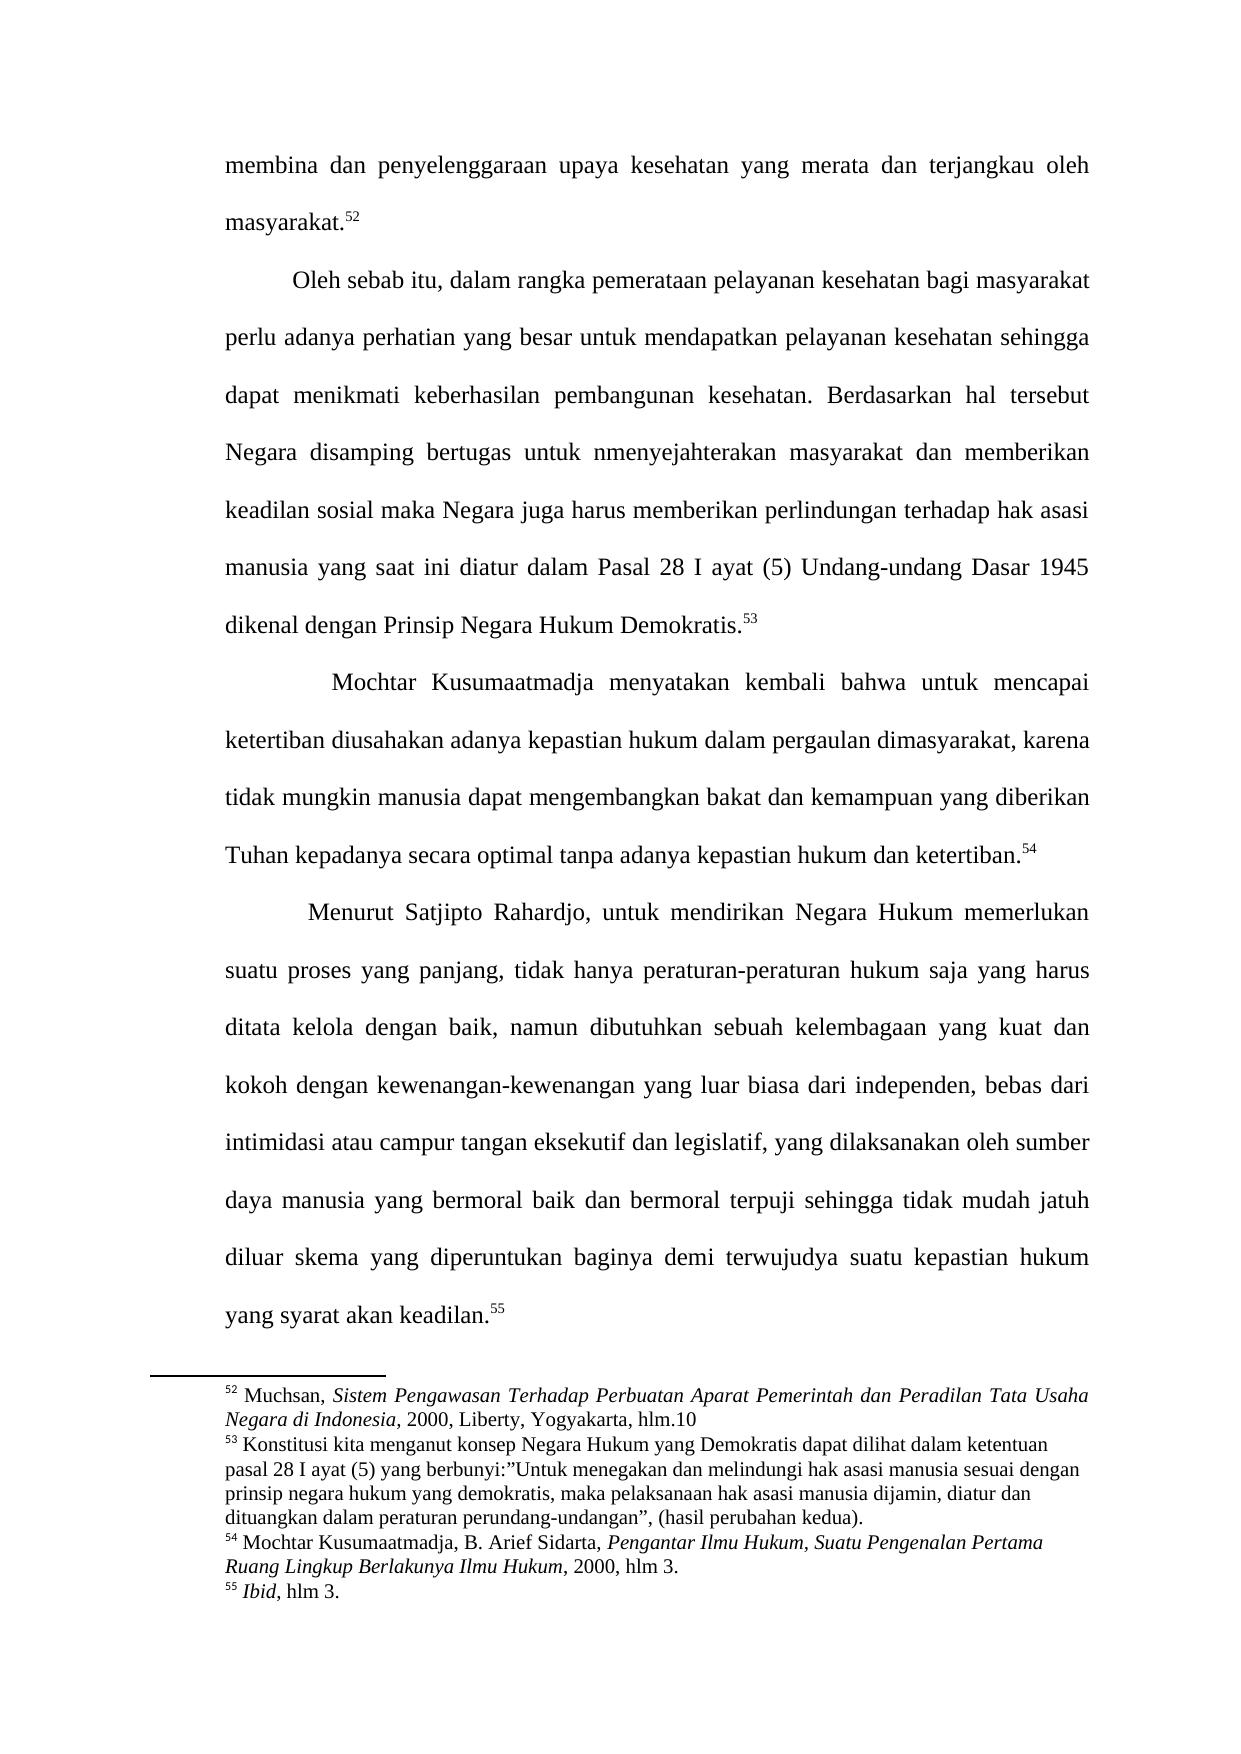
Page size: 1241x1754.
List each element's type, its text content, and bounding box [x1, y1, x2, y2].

text Oleh sebab itu, dalam rangka pemerataan pelayanan kesehatan bagi masyarakat perlu adanya perhatian yang besar untuk mendapatkan pelayanan kesehatan sehingga dapat menikmati keberhasilan pembangunan kesehatan. Berdasarkan hal tersebut Negara disamping bertugas untuk nmenyejahterakan masyarakat dan memberikan keadilan sosial maka Negara juga harus memberikan perlindungan terhadap hak asasi manusia yang saat ini diatur dalam Pasal 28 I ayat (5) Undang-undang Dasar 1945 dikenal dengan Prinsip Negara Hukum Demokratis. [225, 265, 1090, 639]
text Mochtar Kusumaatmadja menyatakan kembali bahwa untuk mencapai ketertiban diusahakan adanya kepastian hukum dalam pergaulan dimasyarakat, karena tidak mungkin manusia dapat mengembangkan bakat dan kemampuan yang diberikan Tuhan kepadanya secara optimal tanpa adanya kepastian hukum dan ketertiban. [225, 667, 1090, 869]
text Menurut Satjipto Rahardjo, untuk mendirikan Negara Hukum memerlukan suatu proses yang panjang, tidak hanya peraturan-peraturan hukum saja yang harus ditata kelola dengan baik, namun dibutuhkan sebuah kelembagaan yang kuat dan kokoh dengan kewenangan-kewenangan yang luar biasa dari independen, bebas dari intimidasi atau campur tangan eksekutif dan legislatif, yang dilaksanakan oleh sumber daya manusia yang bermoral baik dan bermoral terpuji sehingga tidak mudah jatuh diluar skema yang diperuntukan baginya demi terwujudya suatu kepastian hukum yang syarat akan keadilan. [225, 897, 1090, 1329]
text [225, 150, 1090, 236]
